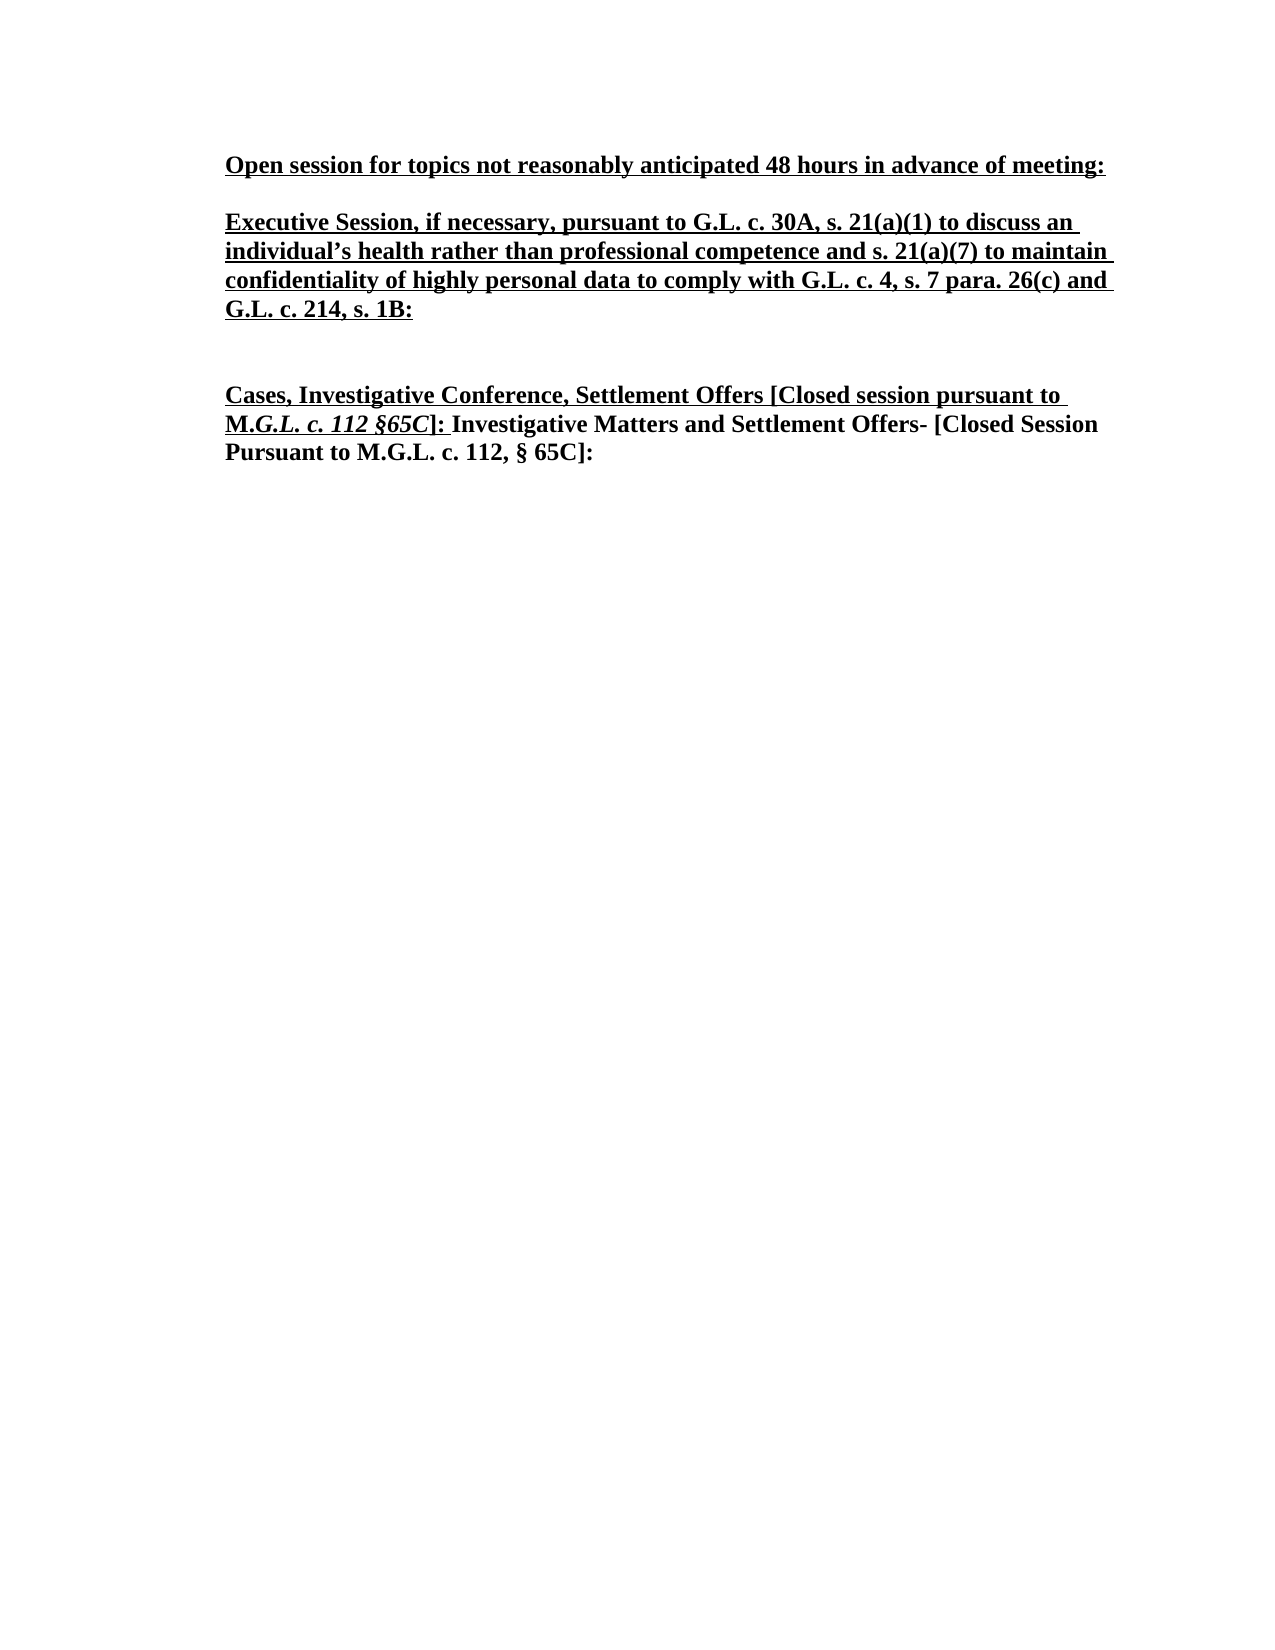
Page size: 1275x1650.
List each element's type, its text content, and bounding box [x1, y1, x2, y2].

text Cases, Investigative Conference, Settlement Offers [Closed session pursuant to M.G.L. c. 112 §65C]: Investigative Matters and Settlement Offers- [Closed Session Pursuant to M.G.L. c. 112, § 65C]: [225, 380, 1125, 466]
text Executive Session, if necessary, pursuant to G.L. c. 30A, s. 21(a)(1) to discuss an individual’s health rather than professional competence and s. 21(a)(7) to maintain confidentiality of highly personal data to comply with G.L. c. 4, s. 7 para. 26(c) and G.L. c. 214, s. 1B: [225, 207, 1125, 322]
text Open session for topics not reasonably anticipated 48 hours in advance of meeting: [225, 150, 1125, 179]
